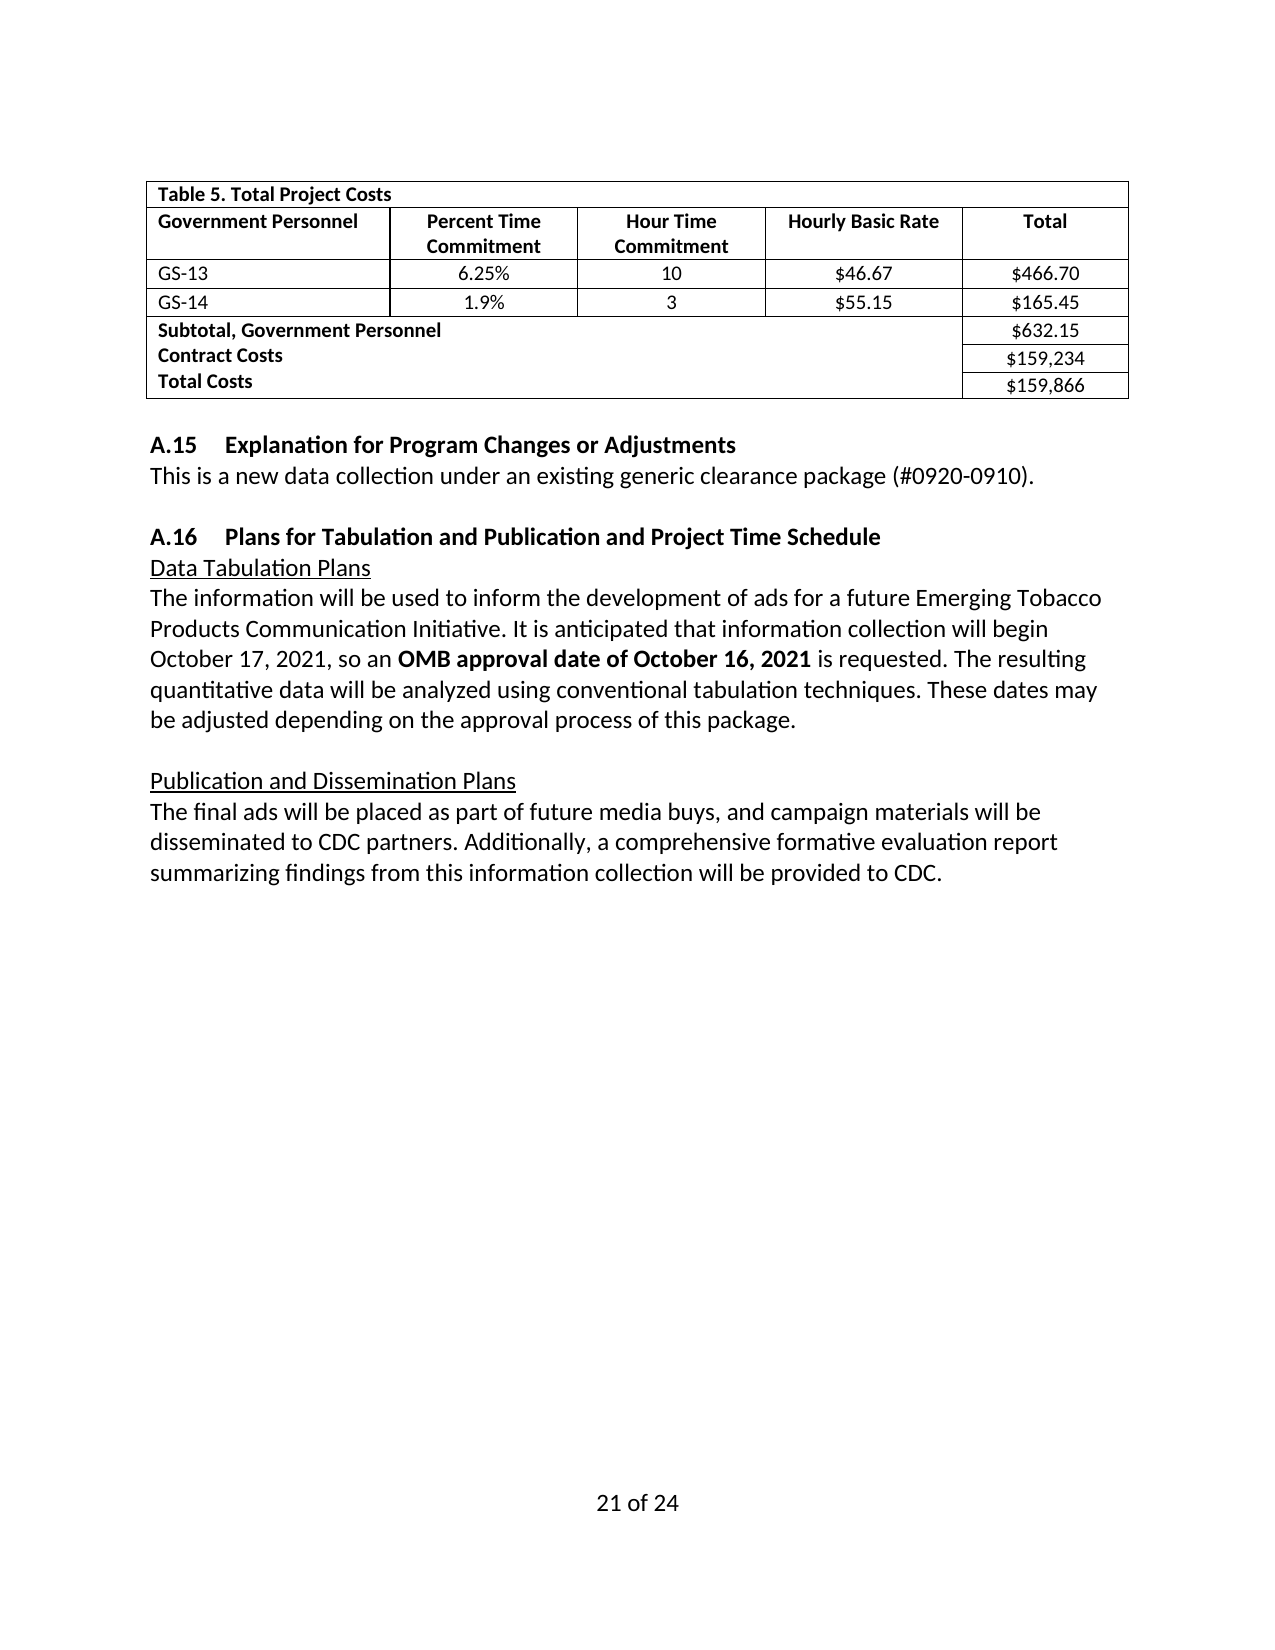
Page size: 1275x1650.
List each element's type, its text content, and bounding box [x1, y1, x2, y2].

table_cell 1.9% [391, 289, 577, 316]
table_cell Hourly Basic Rate [766, 208, 962, 259]
table_cell 10 [578, 260, 765, 288]
text A.16 Plans for Tabulation and Publication and Project Time Schedule [150, 521, 1125, 552]
text This is a new data collection under an existing generic clearance package (#0920-0910). [150, 460, 1125, 491]
table_header Table 5. Total Project Costs [147, 182, 1128, 207]
table_cell Hour Time Commitment [578, 208, 765, 259]
text A.15 Explanation for Program Changes or Adjustments [150, 430, 1125, 460]
table_cell Government Personnel [147, 208, 389, 259]
table_cell Subtotal, Government Personnel Contract Costs Total Costs [147, 317, 962, 398]
table_cell GS-13 [147, 260, 389, 288]
table_cell 3 [578, 289, 765, 316]
table_cell $632.15 [963, 317, 1128, 344]
table_cell $466.70 [963, 260, 1128, 288]
text Data Tabulation Plans [150, 552, 1125, 582]
text The information will be used to inform the development of ads for a future Emerging Tobacco Products Communication Initiative. It is anticipated that information collection will begin October 17, 2021, so an OMB approval date of October 16, 2021 is requested. The resulting quantitative data will be analyzed using conventional tabulation techniques. These dates may be adjusted depending on the approval process of this package. [150, 582, 1125, 735]
table_cell $159,234 [963, 345, 1128, 372]
table_cell $46.67 [766, 260, 962, 288]
table_cell Percent Time Commitment [391, 208, 577, 259]
text The final ads will be placed as part of future media buys, and campaign materials will be disseminated to CDC partners. Additionally, a comprehensive formative evaluation report summarizing findings from this information collection will be provided to CDC. [150, 796, 1125, 887]
text Publication and Dissemination Plans [150, 765, 1125, 796]
table_cell $55.15 [766, 289, 962, 316]
table_cell Total [963, 208, 1128, 259]
table_cell $159,866 [963, 373, 1128, 398]
table_cell 6.25% [391, 260, 577, 288]
table_cell $165.45 [963, 289, 1128, 316]
table_cell GS-14 [147, 289, 389, 316]
